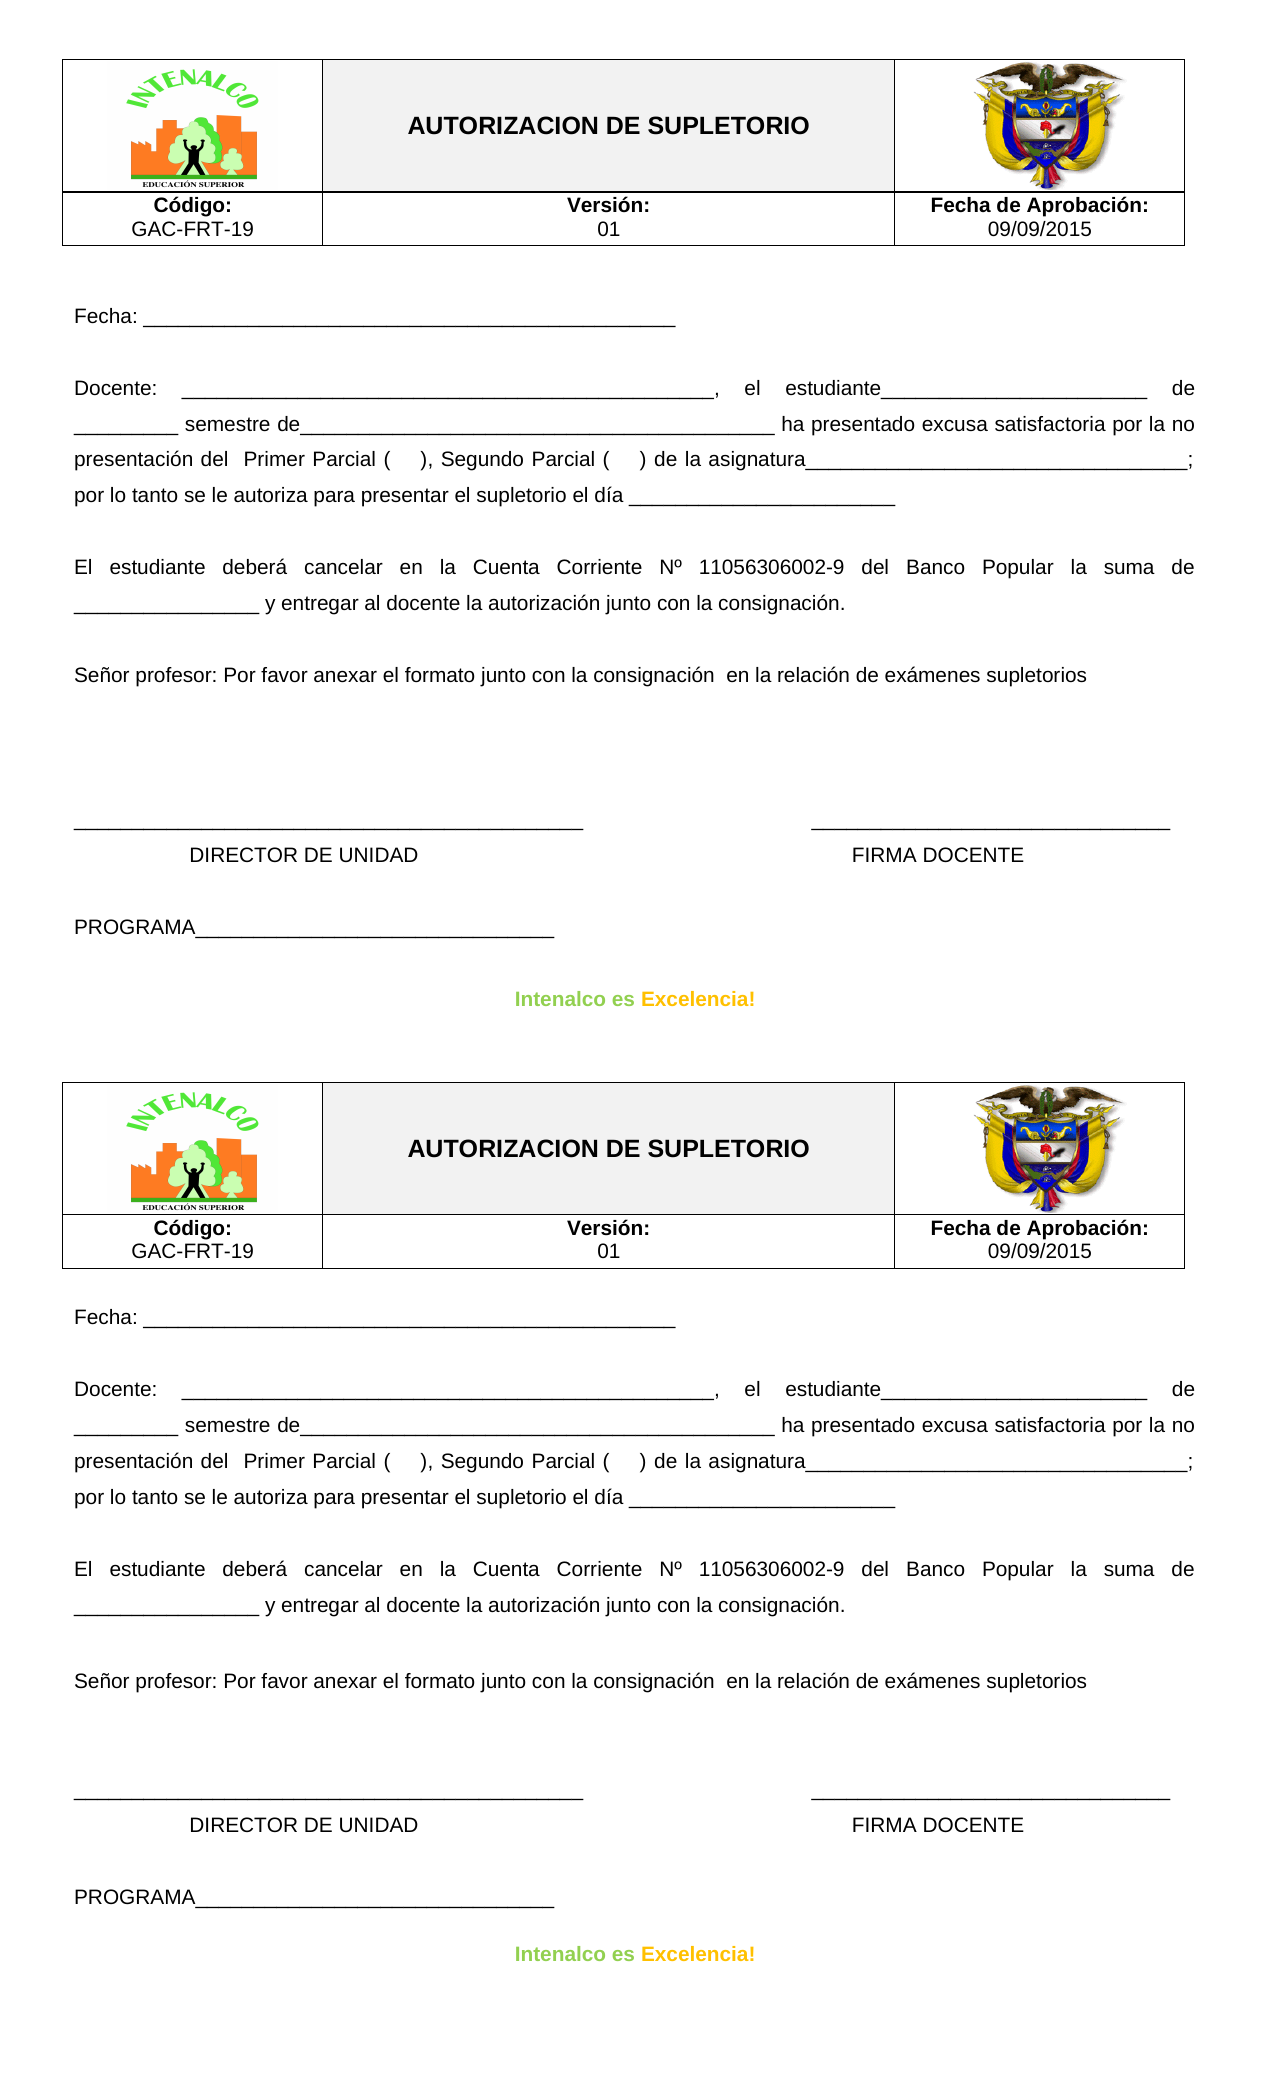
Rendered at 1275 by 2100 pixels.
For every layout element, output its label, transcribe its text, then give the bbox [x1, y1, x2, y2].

text Señor profesor: Por favor anexar el formato junto con la consignación en la relación de exámenes supletorios [74, 663, 1196, 687]
text Docente: ______________________________________________, el estudiante_______________________ de _________ semestre de_________________________________________ ha presentado excusa satisfactoria por la no presentación del Primer Parcial ( ), Segundo Parcial ( ) de la asignatura_________________________________; por lo tanto se le autoriza para presentar el supletorio el día _______________________ [74, 1377, 1196, 1509]
text El estudiante deberá cancelar en la Cuenta Corriente Nº 11056306002-9 del Banco Popular la suma de ________________ y entregar al docente la autorización junto con la consignación. [74, 1557, 1196, 1616]
picture [106, 61, 279, 190]
text ____________________________________________ _______________________________ [74, 1777, 1196, 1801]
text ____________________________________________ _______________________________ [74, 807, 1196, 831]
picture [106, 1084, 279, 1213]
text Fecha: ______________________________________________ [74, 1305, 1196, 1329]
table_cell Versión: 01 [323, 1215, 894, 1268]
text DIRECTOR DE UNIDAD FIRMA DOCENTE [74, 1813, 1196, 1837]
text Docente: ______________________________________________, el estudiante_______________________ de _________ semestre de_________________________________________ ha presentado excusa satisfactoria por la no presentación del Primer Parcial ( ), Segundo Parcial ( ) de la asignatura_________________________________; por lo tanto se le autoriza para presentar el supletorio el día _______________________ [74, 375, 1196, 507]
text El estudiante deberá cancelar en la Cuenta Corriente Nº 11056306002-9 del Banco Popular la suma de ________________ y entregar al docente la autorización junto con la consignación. [74, 555, 1196, 615]
text Señor profesor: Por favor anexar el formato junto con la consignación en la relación de exámenes supletorios [74, 1669, 1196, 1693]
table_header [895, 1083, 1184, 1214]
table_cell Fecha de Aprobación: 09/09/2015 [895, 1215, 1184, 1268]
table_header AUTORIZACION DE SUPLETORIO [323, 1083, 894, 1214]
table_header [63, 1083, 322, 1214]
table_cell Código: GAC-FRT-19 [63, 1215, 322, 1268]
text PROGRAMA_______________________________ [74, 914, 1196, 938]
text DIRECTOR DE UNIDAD FIRMA DOCENTE [74, 843, 1196, 867]
picture [969, 1083, 1129, 1213]
picture [969, 60, 1129, 190]
text Fecha: ______________________________________________ [74, 303, 1196, 327]
text PROGRAMA_______________________________ [74, 1885, 1196, 1909]
text Intenalco es Excelencia! [74, 986, 1196, 1010]
